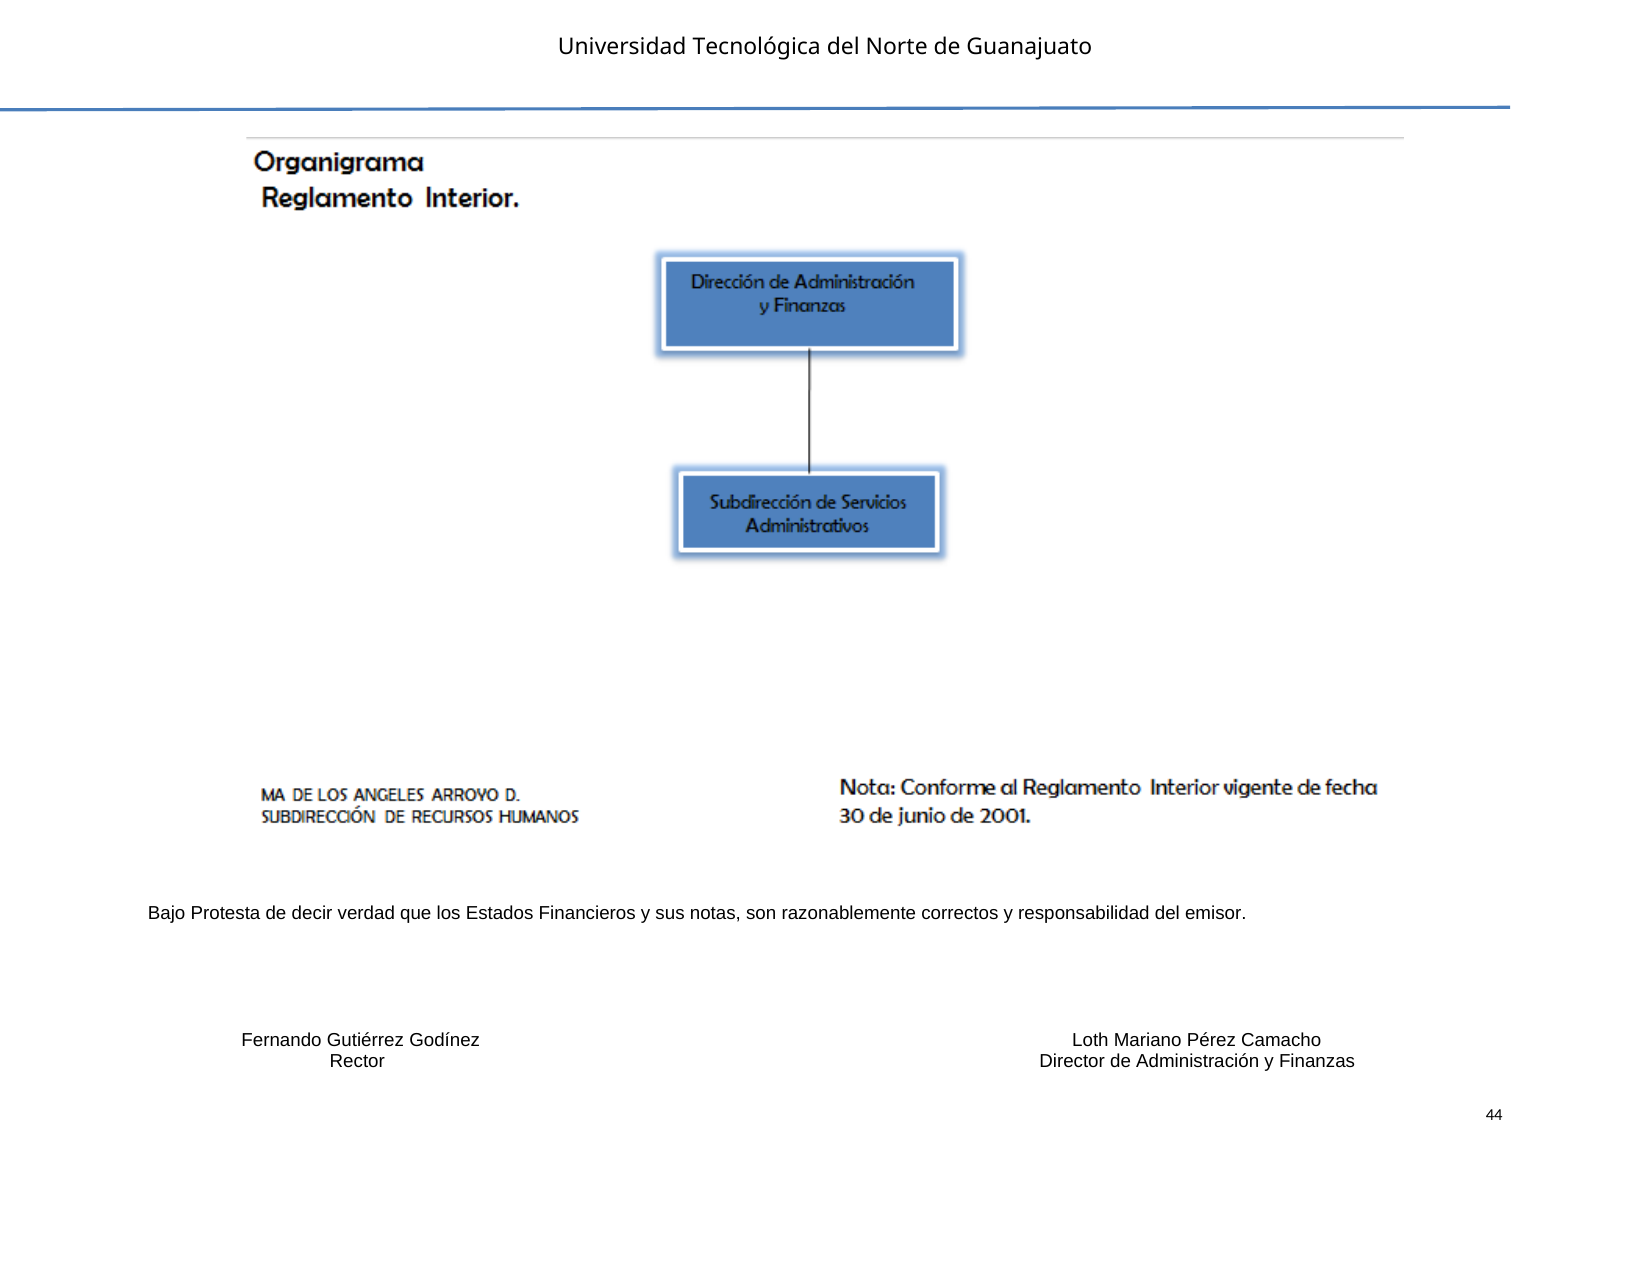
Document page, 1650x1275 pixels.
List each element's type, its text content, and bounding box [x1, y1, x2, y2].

text Bajo Protesta de decir verdad que los Estados Financieros y sus notas, son razonablemente correctos y responsabilidad del emisor. [148, 901, 1502, 923]
text Rector Director de Administración y Finanzas [148, 1050, 1502, 1072]
text Fernando Gutiérrez Godínez Loth Mariano Pérez Camacho [148, 1029, 1502, 1050]
picture [246, 137, 1404, 834]
